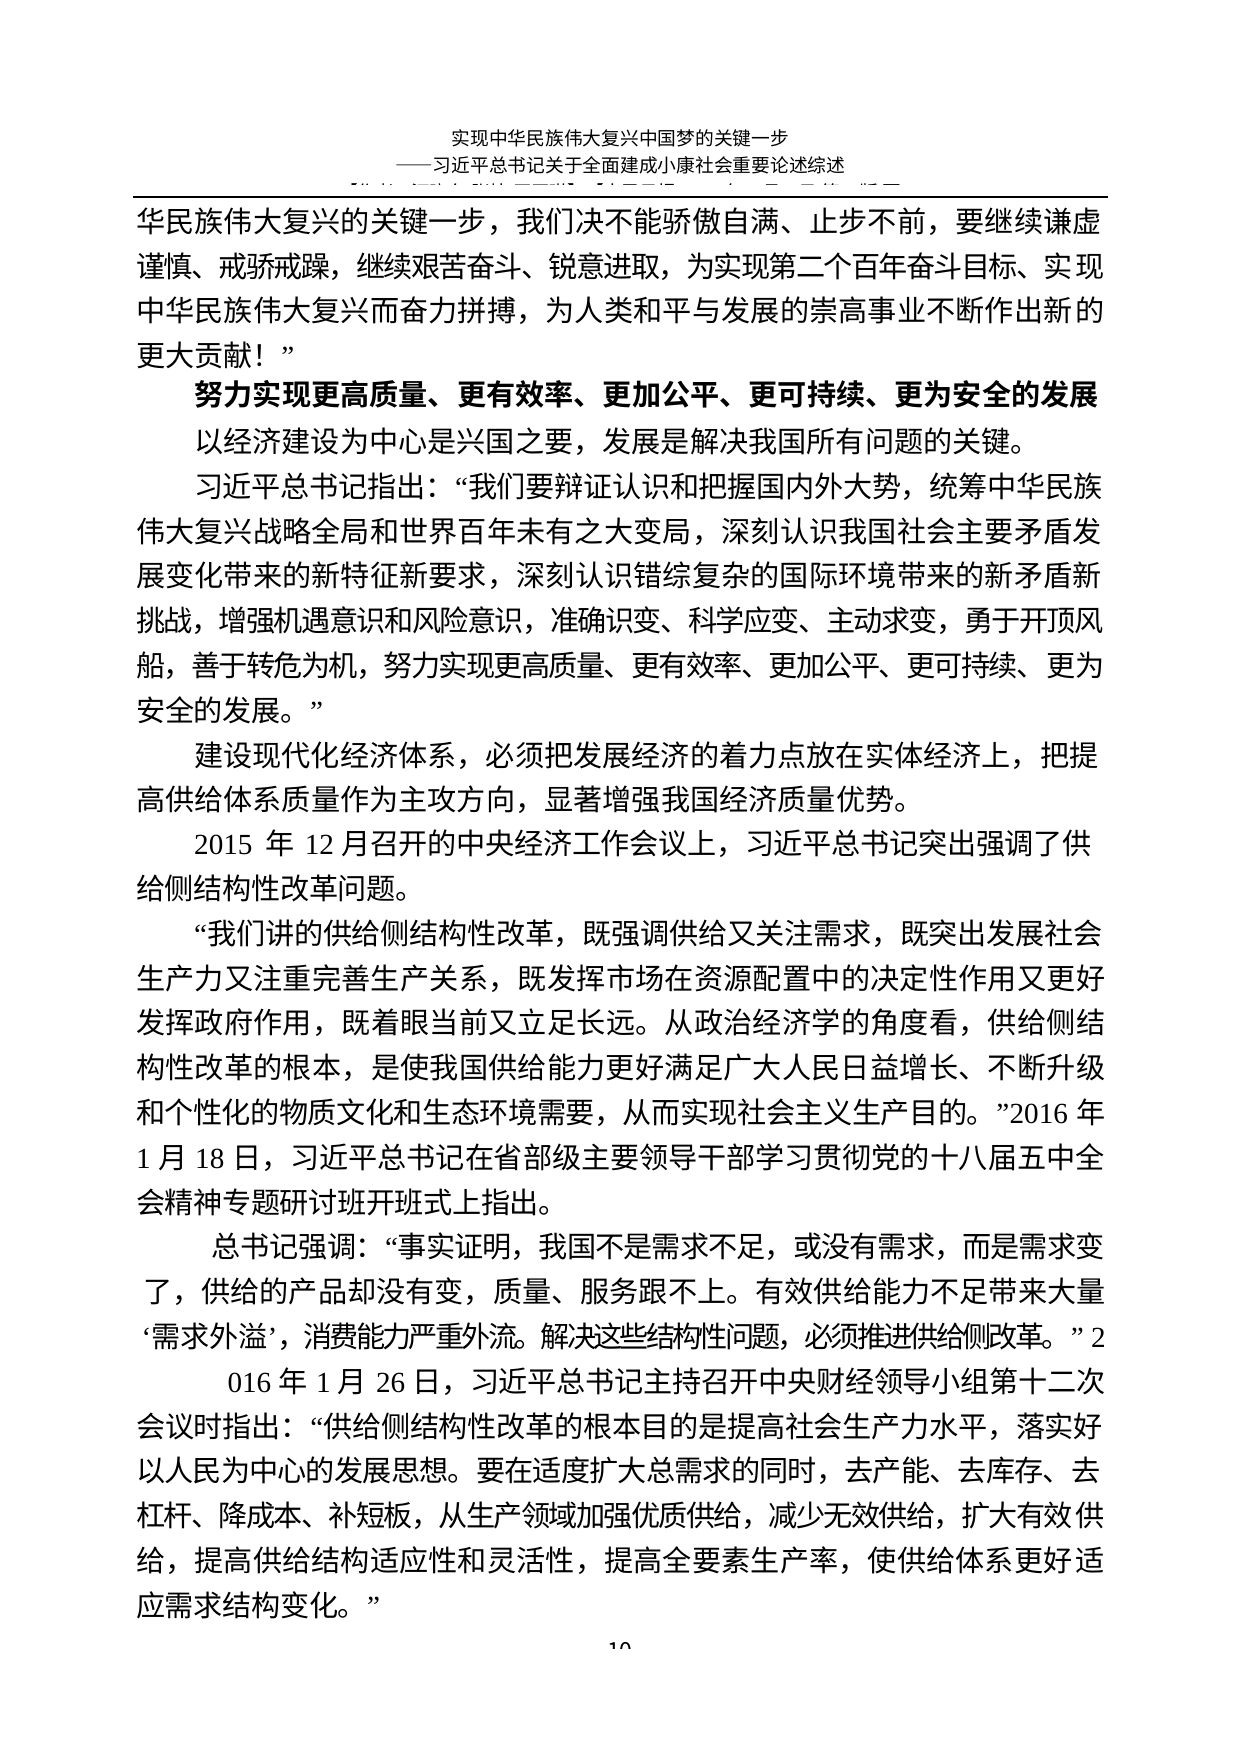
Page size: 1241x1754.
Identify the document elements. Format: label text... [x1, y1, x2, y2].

text 华民族伟大复兴的关键一步，我们决不能骄傲自满、止步不前，要继续谦虚谨慎、戒骄戒躁，继续艰苦奋斗、锐意进取，为实现第二个百年奋斗目标、实现中华民族伟大复兴而奋力拼搏，为人类和平与发展的崇高事业不断作出新的更大贡献！” [136, 198, 1105, 375]
text 习近平总书记指出：“我们要辩证认识和把握国内外大势，统筹中华民族伟大复兴战略全局和世界百年未有之大变局，深刻认识我国社会主要矛盾发展变化带来的新特征新要求，深刻认识错综复杂的国际环境带来的新矛盾新挑战，增强机遇意识和风险意识，准确识变、科学应变、主动求变，勇于开顶风船，善于转危为机，努力实现更高质量、更有效率、更加公平、更可持续、更为安全的发展。” [136, 463, 1105, 730]
subtitle 努力实现更高质量、更有效率、更加公平、更可持续、更为安全的发展 [194, 377, 1144, 412]
text 总书记强调：“事实证明，我国不是需求不足，或没有需求，而是需求变了，供给的产品却没有变，质量、服务跟不上。有效供给能力不足带来大量‘需求外溢’，消费能力严重外流。解决这些结构性问题，必须推进供给侧改革。” 2016 年 1 月 26 日，习近平总书记主持召开中央财经领导小组第十二次 [136, 1224, 1105, 1401]
text 2015 年 12 月召开的中央经济工作会议上，习近平总书记突出强调了供给侧结构性改革问题。 [136, 821, 1105, 908]
text “我们讲的供给侧结构性改革，既强调供给又关注需求，既突出发展社会生产力又注重完善生产关系，既发挥市场在资源配置中的决定性作用又更好发挥政府作用，既着眼当前又立足长远。从政治经济学的角度看，供给侧结构性改革的根本，是使我国供给能力更好满足广大人民日益增长、不断升级和个性化的物质文化和生态环境需要，从而实现社会主义生产目的。”2016 年1 月 18 日，习近平总书记在省部级主要领导干部学习贯彻党的十八届五中全会精神专题研讨班开班式上指出。 [136, 911, 1105, 1222]
text 以经济建设为中心是兴国之要，发展是解决我国所有问题的关键。 [194, 418, 1144, 461]
text 会议时指出：“供给侧结构性改革的根本目的是提高社会生产力水平，落实好以人民为中心的发展思想。要在适度扩大总需求的同时，去产能、去库存、去杠杆、降成本、补短板，从生产领域加强优质供给，减少无效供给，扩大有效供给，提高供给结构适应性和灵活性，提高全要素生产率，使供给体系更好适应需求结构变化。” [136, 1403, 1105, 1625]
text 建设现代化经济体系，必须把发展经济的着力点放在实体经济上，把提高供给体系质量作为主攻方向，显著增强我国经济质量优势。 [136, 732, 1105, 819]
